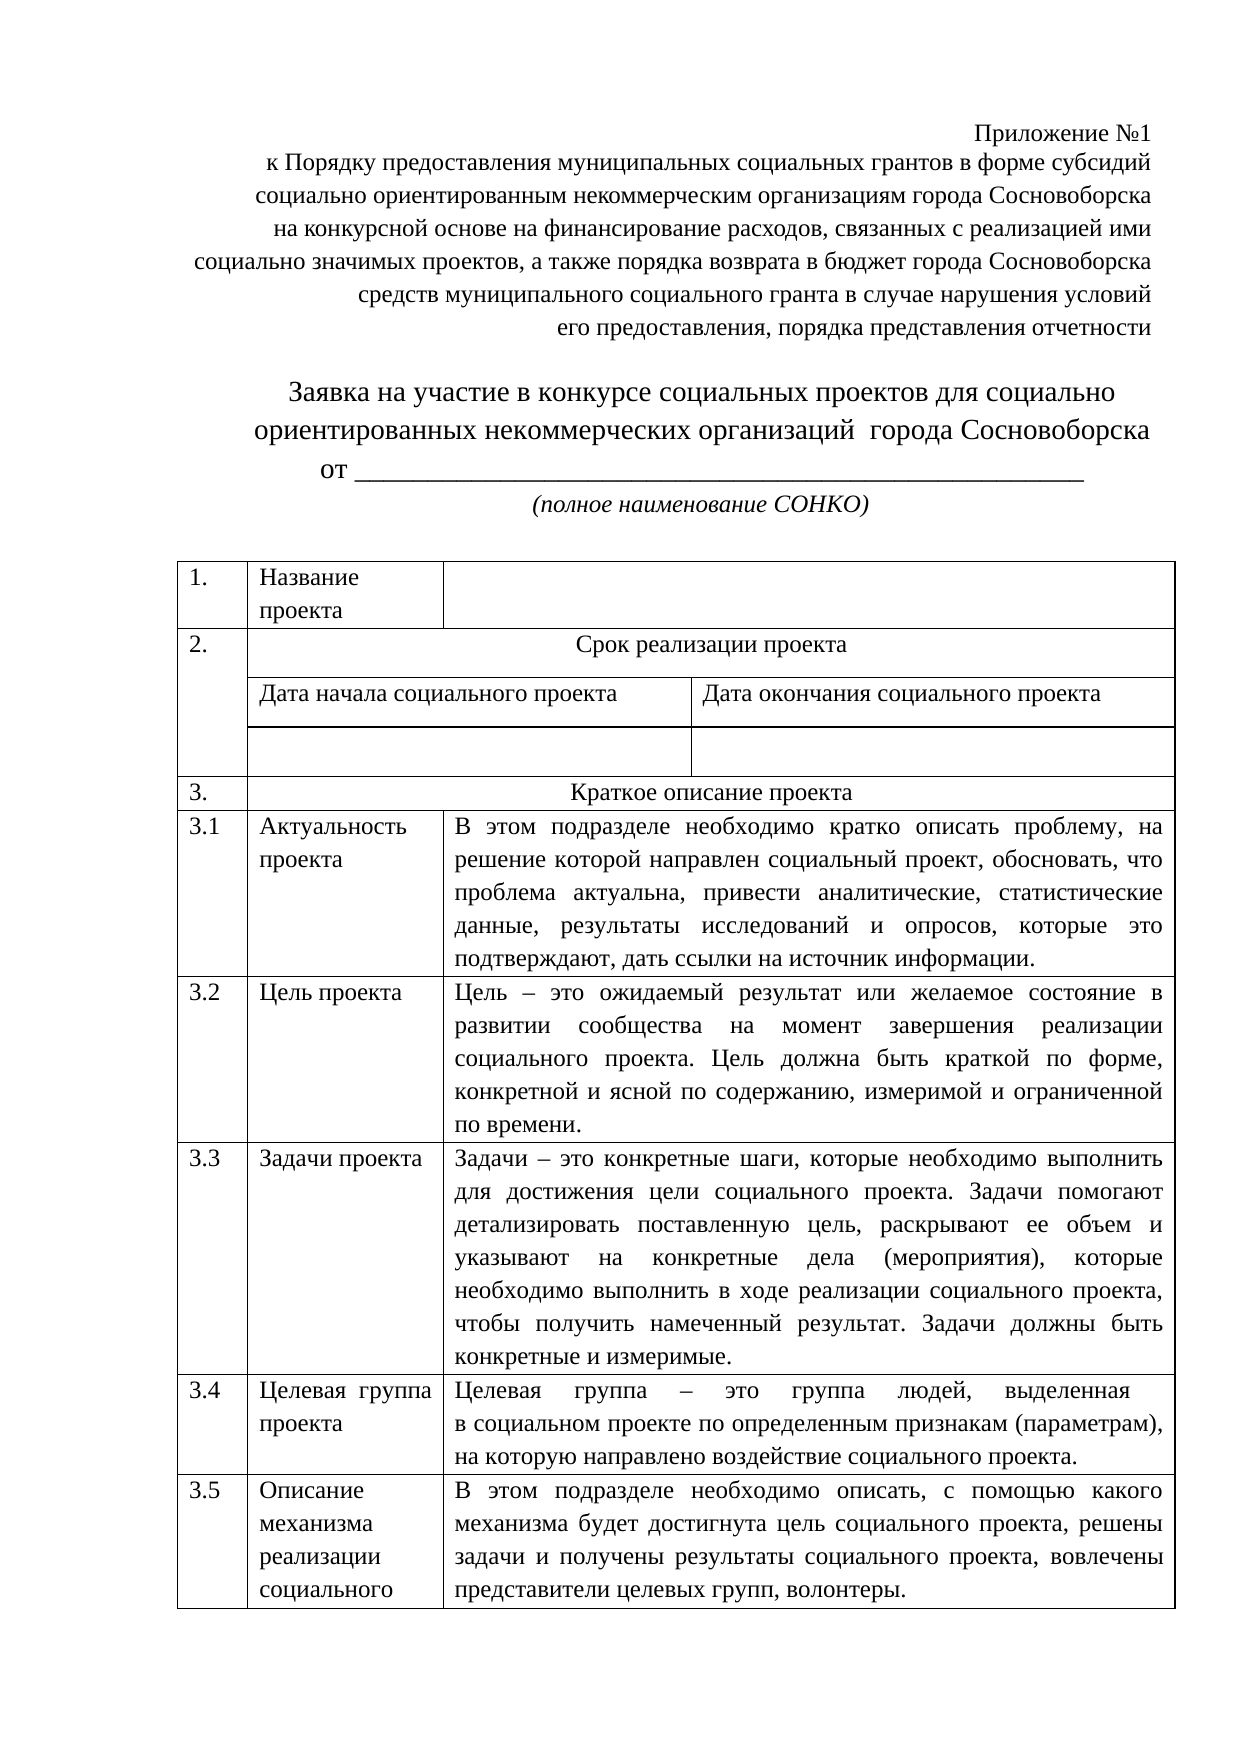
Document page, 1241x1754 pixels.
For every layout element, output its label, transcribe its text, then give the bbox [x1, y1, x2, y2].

table_cell 3.4 [178, 1375, 247, 1474]
table_cell Цель проекта [248, 977, 443, 1142]
table_cell [692, 728, 1174, 776]
table_header Название проекта [248, 562, 443, 628]
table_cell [248, 1475, 443, 1607]
table_cell 3. [178, 777, 247, 810]
table_cell Краткое описание проекта [248, 777, 1174, 810]
text (полное наименование СОНКО) [252, 489, 1152, 518]
subtitle его предоставления, порядка представления отчетности [177, 312, 1152, 341]
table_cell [444, 1475, 1174, 1607]
table_header 1. [178, 562, 247, 628]
text Заявка на участие в конкурсе социальных проектов для социально ориентированных некоммерческих организаций города Сосновоборска [252, 374, 1152, 446]
table_cell В этом подразделе необходимо кратко описать проблему, на решение которой направлен социальный проект, обосновать, что проблема актуальна, привести аналитические, статистические данные, результаты исследований и опросов, которые это подтверждают, дать ссылки на источник информации. [444, 811, 1174, 976]
subtitle к Порядку предоставления муниципальных социальных грантов в форме субсидий социально ориентированным некоммерческим организациям города Сосновоборска [177, 147, 1152, 209]
table_cell Целевая группа – это группа людей, выделенная в социальном проекте по определенным признакам (параметрам), на которую направлено воздействие социального проекта. [444, 1375, 1174, 1474]
table_cell Дата окончания социального проекта [692, 678, 1174, 726]
text Приложение №1 [177, 118, 1152, 147]
table_cell 3.3 [178, 1143, 247, 1374]
table_header [444, 562, 1174, 628]
subtitle на конкурсной основе на финансирование расходов, связанных с реализацией ими [177, 213, 1152, 242]
table_cell Дата начала социального проекта [248, 678, 691, 726]
table_cell 3.5 [178, 1475, 247, 1607]
table_cell Срок реализации проекта [248, 629, 1174, 677]
table_cell 2. [178, 629, 247, 776]
subtitle социально значимых проектов, а также порядка возврата в бюджет города Сосновоборска средств муниципального социального гранта в случае нарушения условий [177, 246, 1152, 308]
table_cell [248, 728, 691, 776]
table_cell Задачи – это конкретные шаги, которые необходимо выполнить для достижения цели социального проекта. Задачи помогают детализировать поставленную цель, раскрывают ее объем и указывают на конкретные дела (мероприятия), которые необходимо выполнить в ходе реализации социального проекта, чтобы получить намеченный результат. Задачи должны быть конкретные и измеримые. [444, 1143, 1174, 1374]
table_cell 3.2 [178, 977, 247, 1142]
table_cell Актуальность проекта [248, 811, 443, 976]
table_cell 3.1 [178, 811, 247, 976]
table_cell Цель – это ожидаемый результат или желаемое состояние в развитии сообщества на момент завершения реализации социального проекта. Цель должна быть краткой по форме, конкретной и ясной по содержанию, измеримой и ограниченной по времени. [444, 977, 1174, 1142]
text от __________________________________________________ [252, 451, 1152, 484]
table_cell Задачи проекта [248, 1143, 443, 1374]
table_cell Целевая группа проекта [248, 1375, 443, 1474]
